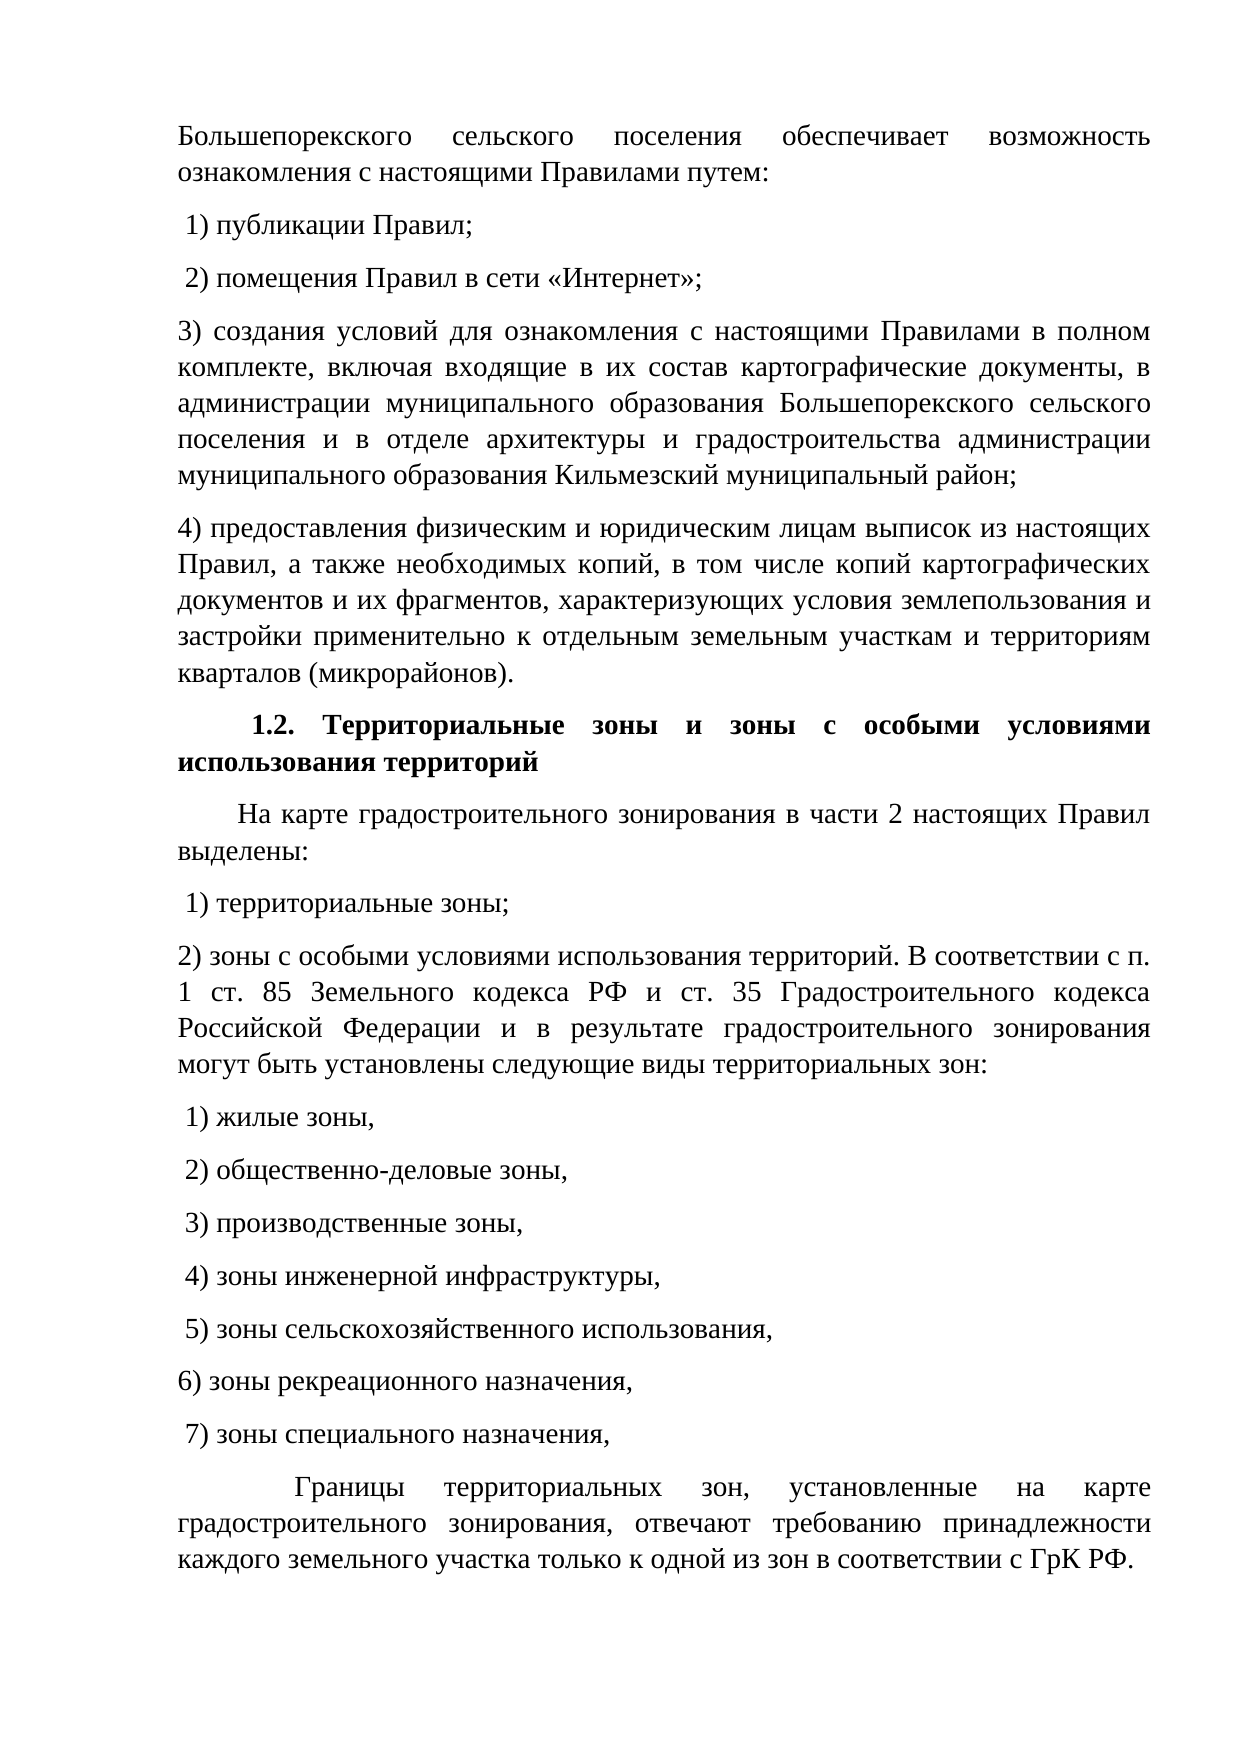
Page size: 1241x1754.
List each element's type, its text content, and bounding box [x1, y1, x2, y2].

text 6) зоны рекреационного назначения, [177, 1363, 1152, 1397]
text На карте градостроительного зонирования в части 2 настоящих Правил выделены: [177, 796, 1152, 866]
text 1) жилые зоны, [177, 1099, 1152, 1133]
text 1.2. Территориальные зоны и зоны с особыми условиями использования территорий [177, 707, 1152, 777]
text 3) производственные зоны, [177, 1205, 1152, 1239]
text 2) помещения Правил в сети «Интернет»; [177, 260, 1152, 293]
text 7) зоны специального назначения, [177, 1416, 1152, 1450]
text 1) публикации Правил; [177, 207, 1152, 241]
text 1) территориальные зоны; [177, 885, 1152, 919]
text 5) зоны сельскохозяйственного использования, [177, 1311, 1152, 1344]
text Границы территориальных зон, установленные на карте градостроительного зонирования, отвечают требованию принадлежности каждого земельного участка только к одной из зон в соответствии с ГрК РФ. [177, 1469, 1152, 1575]
text 3) создания условий для ознакомления с настоящими Правилами в полном комплекте, включая входящие в их состав картографические документы, в администрации муниципального образования Большепорекского сельского поселения и в отделе архитектуры и градостроительства администрации муниципального образования Кильмезский муниципальный район; [177, 313, 1152, 491]
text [177, 118, 1152, 188]
text 4) зоны инженерной инфраструктуры, [177, 1258, 1152, 1291]
text 2) общественно-деловые зоны, [177, 1152, 1152, 1186]
text 4) предоставления физическим и юридическим лицам выписок из настоящих Правил, а также необходимых копий, в том числе копий картографических документов и их фрагментов, характеризующих условия землепользования и застройки применительно к отдельным земельным участкам и территориям кварталов (микрорайонов). [177, 510, 1152, 688]
text 2) зоны с особыми условиями использования территорий. В соответствии с п. 1 ст. 85 Земельного кодекса РФ и ст. 35 Градостроительного кодекса Российской Федерации и в результате градостроительного зонирования могут быть установлены следующие виды территориальных зон: [177, 938, 1152, 1080]
